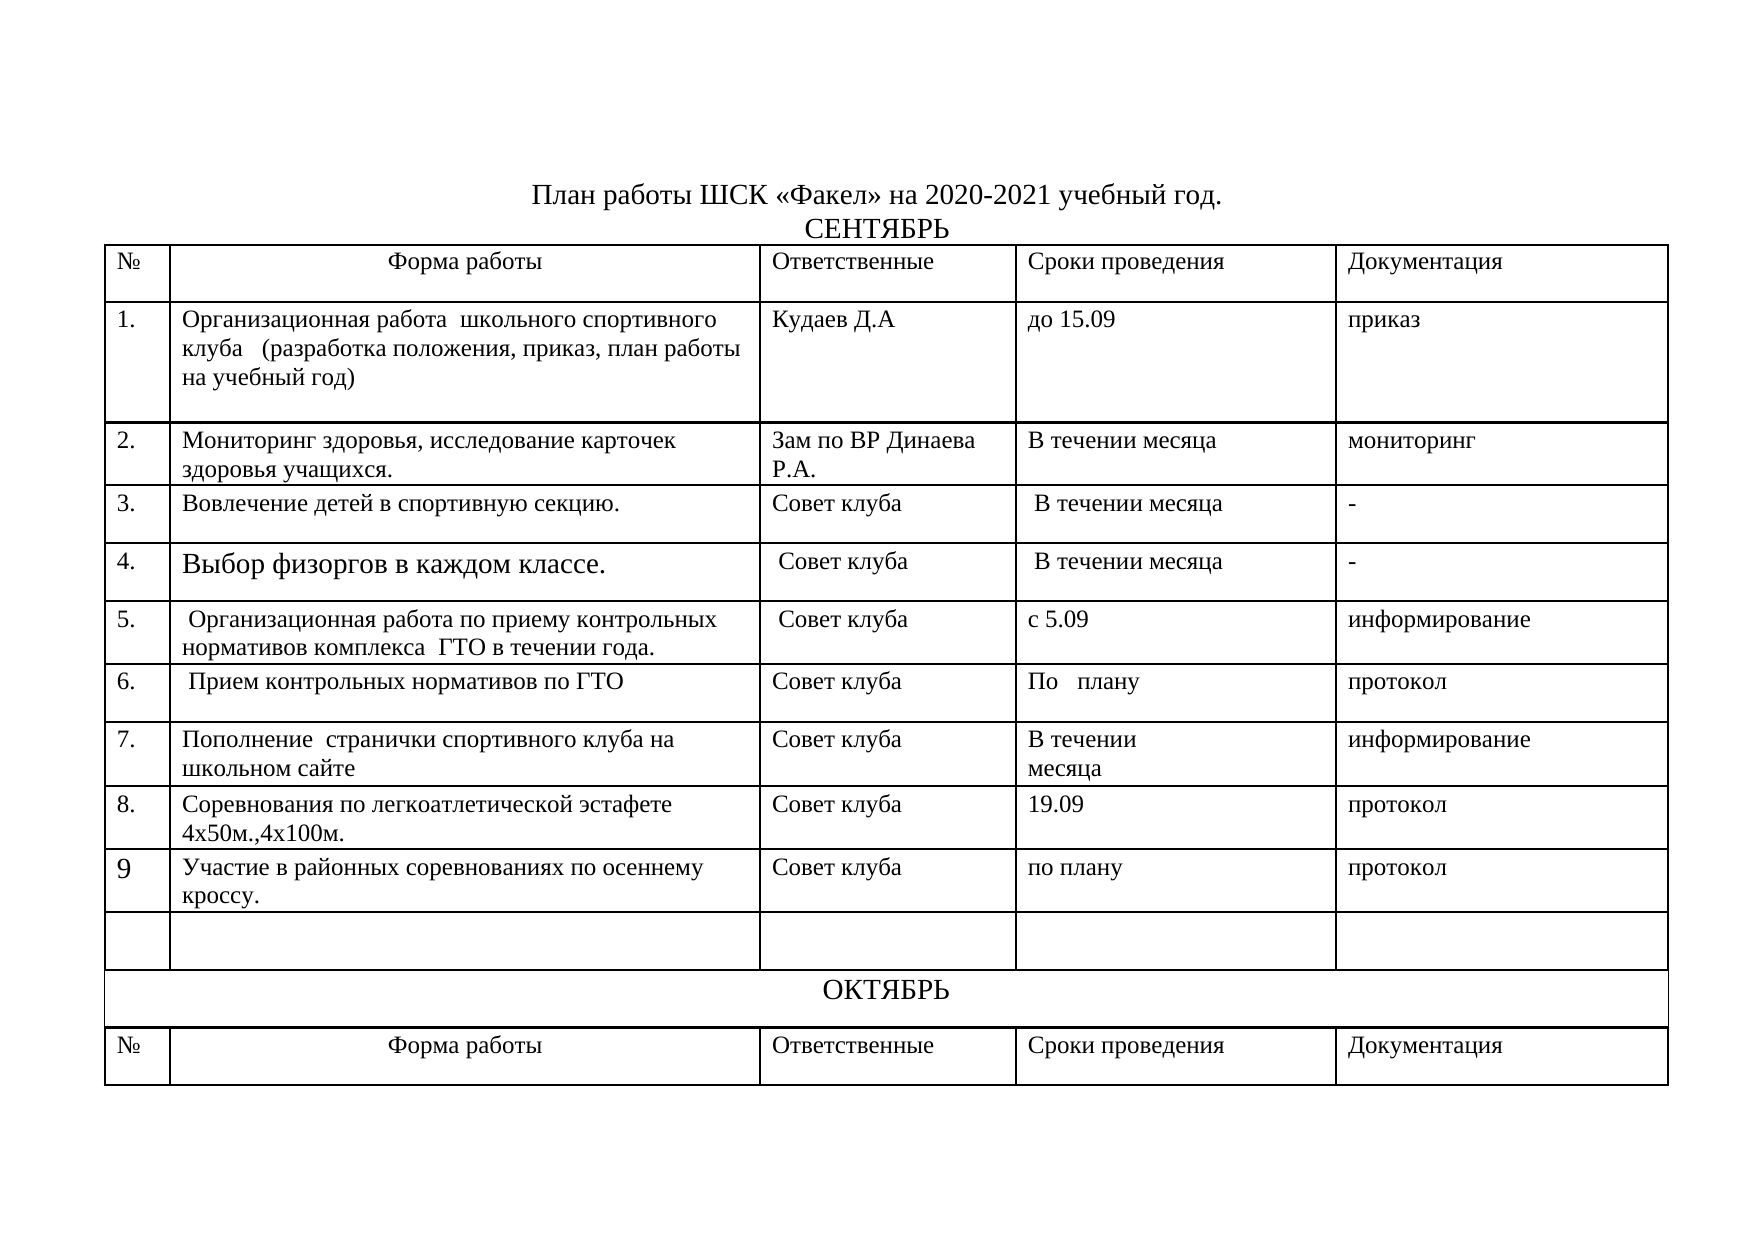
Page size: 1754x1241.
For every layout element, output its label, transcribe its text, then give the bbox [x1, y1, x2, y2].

table_cell 6. [106, 665, 169, 721]
table_cell Совет клуба [761, 544, 1015, 600]
table_cell В течении месяца [1017, 723, 1335, 785]
table_cell Совет клуба [761, 850, 1015, 911]
table_cell Зам по ВР Динаева Р.А. [761, 424, 1015, 484]
table_cell - [1337, 486, 1667, 542]
table_cell Совет клуба [761, 486, 1015, 542]
table_cell Соревнования по легкоатлетической эстафете 4х50м.,4х100м. [171, 787, 759, 848]
table_cell 3. [106, 486, 169, 542]
table_cell 5. [106, 602, 169, 663]
table_cell - [1337, 544, 1667, 600]
table_cell Совет клуба [761, 787, 1015, 848]
table_cell Совет клуба [761, 665, 1015, 721]
table_cell Мониторинг здоровья, исследование карточек здоровья учащихся. [171, 424, 759, 484]
table_cell Пополнение странички спортивного клуба на школьном сайте [171, 723, 759, 785]
table_cell В течении месяца [1017, 424, 1335, 484]
table_header № [106, 246, 169, 301]
table_cell до 15.09 [1017, 303, 1335, 421]
table_cell по плану [1017, 850, 1335, 911]
table_cell протокол [1337, 787, 1667, 848]
table_cell 2. [106, 424, 169, 484]
text СЕНТЯБРЬ [118, 211, 1636, 244]
table_header Ответственные [761, 246, 1015, 301]
table_cell Вовлечение детей в спортивную секцию. [171, 486, 759, 542]
table_cell № [106, 1029, 169, 1084]
table_cell информирование [1337, 723, 1667, 785]
table_cell По плану [1017, 665, 1335, 721]
table_cell информирование [1337, 602, 1667, 663]
table_cell 19.09 [1017, 787, 1335, 848]
table_cell Организационная работа по приему контрольных нормативов комплекса ГТО в течении года. [171, 602, 759, 663]
table_cell приказ [1337, 303, 1667, 421]
table_cell Прием контрольных нормативов по ГТО [171, 665, 759, 721]
table_cell 8. [106, 787, 169, 848]
table_cell [1017, 913, 1335, 968]
table_cell [1337, 913, 1667, 968]
table_cell 4. [106, 544, 169, 600]
table_cell протокол [1337, 665, 1667, 721]
table_header Документация [1337, 246, 1667, 301]
table_cell протокол [1337, 850, 1667, 911]
table_cell мониторинг [1337, 424, 1667, 484]
table_cell 9 [106, 850, 169, 911]
table_cell Совет клуба [761, 723, 1015, 785]
table_header Форма работы [171, 246, 759, 301]
table_cell Кудаев Д.А [761, 303, 1015, 421]
table_cell [171, 913, 759, 968]
table_cell [106, 913, 169, 968]
table_cell В течении месяца [1017, 486, 1335, 542]
table_cell [761, 913, 1015, 968]
table_cell Совет клуба [761, 602, 1015, 663]
table_cell Документация [1337, 1029, 1667, 1084]
table_cell В течении месяца [1017, 544, 1335, 600]
table_cell 1. [106, 303, 169, 421]
table_header Сроки проведения [1017, 246, 1335, 301]
table_cell Участие в районных соревнованиях по осеннему кроссу. [171, 850, 759, 911]
text План работы ШСК «Факел» на 2020-2021 учебный год. [118, 177, 1636, 211]
table_cell Выбор физоргов в каждом классе. [171, 544, 759, 600]
table_cell ОКТЯБРЬ [105, 971, 1668, 1026]
table_cell Ответственные [761, 1029, 1015, 1084]
table_cell с 5.09 [1017, 602, 1335, 663]
table_cell Форма работы [171, 1029, 759, 1084]
table_cell 7. [106, 723, 169, 785]
table_cell Сроки проведения [1017, 1029, 1335, 1084]
table_cell Организационная работа школьного спортивного клуба (разработка положения, приказ, план работы на учебный год) [171, 303, 759, 421]
